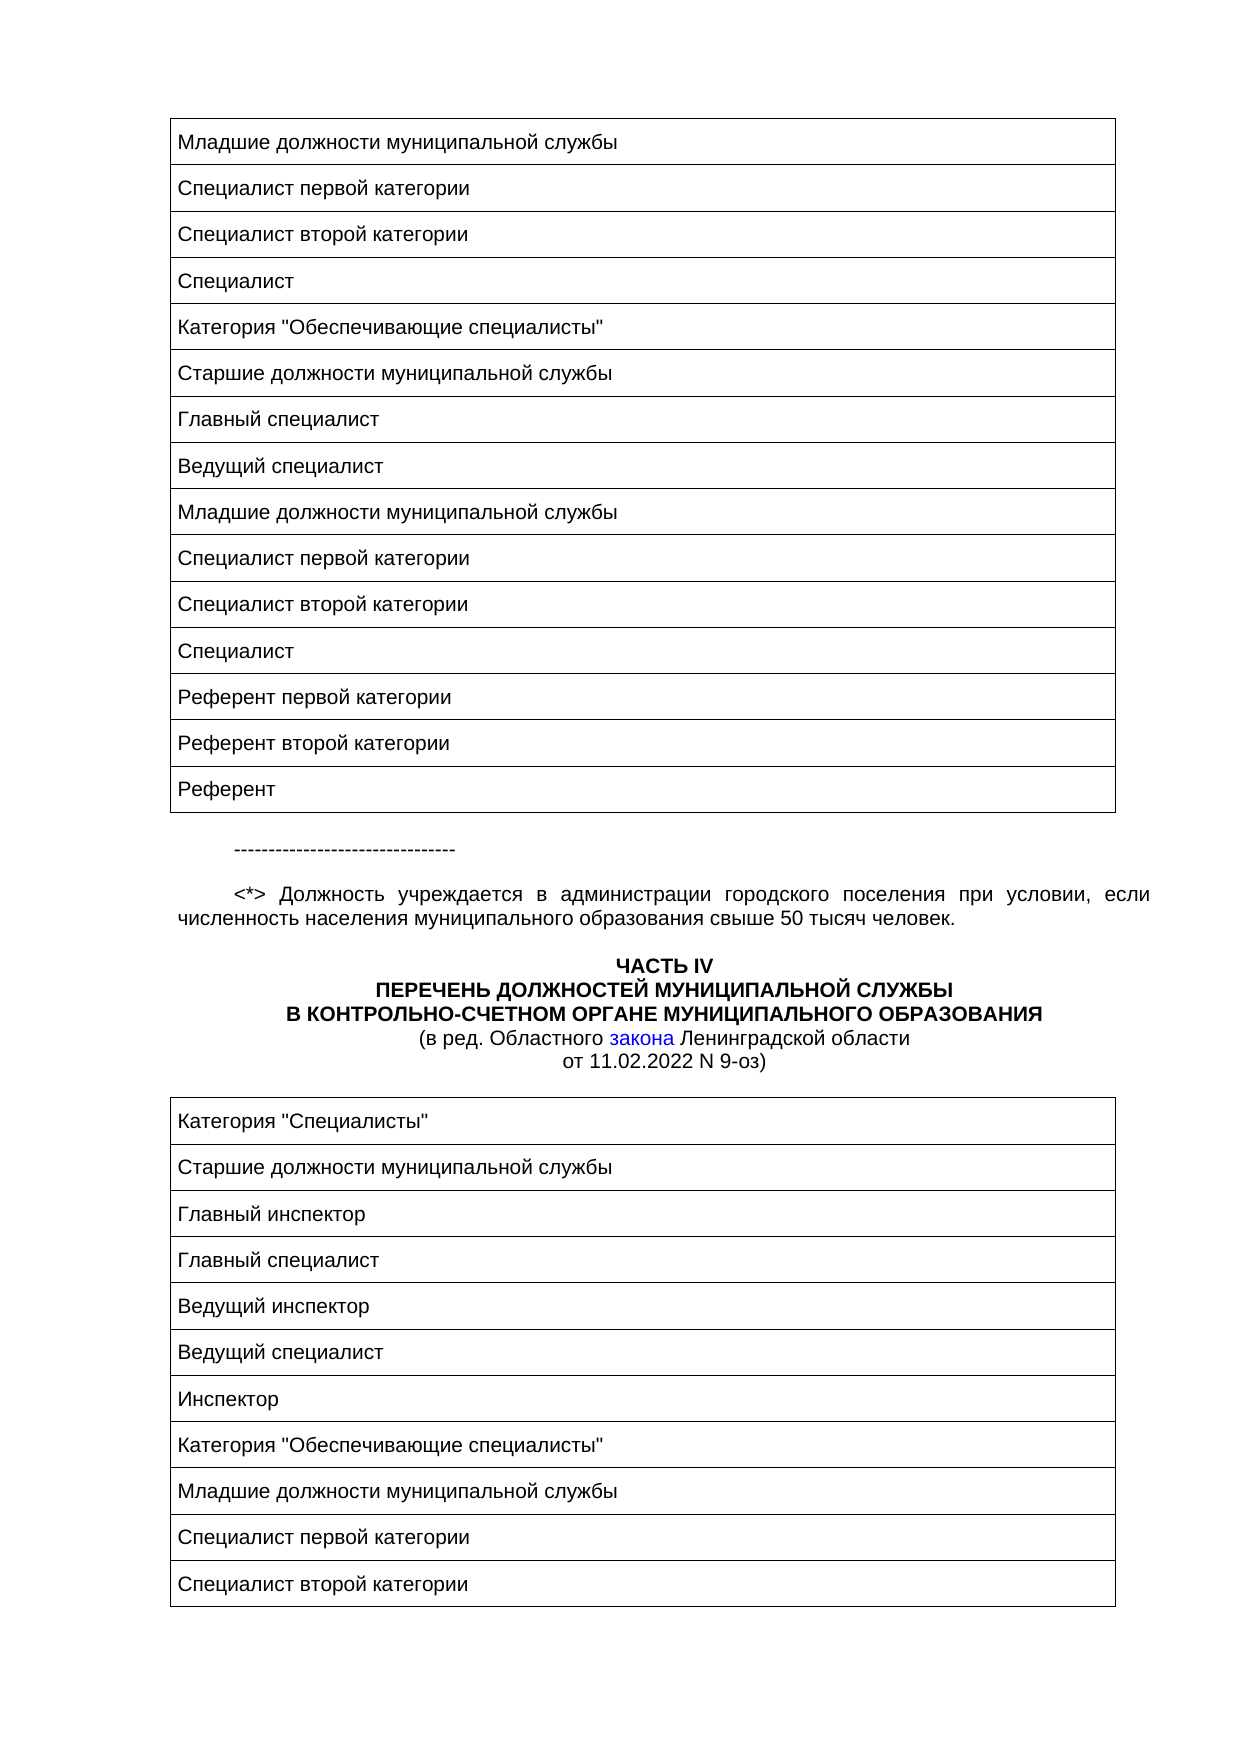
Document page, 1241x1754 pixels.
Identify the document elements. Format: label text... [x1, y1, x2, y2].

table_cell Специалист [171, 258, 1115, 303]
table_cell Младшие должности муниципальной службы [171, 489, 1115, 534]
text -------------------------------- [177, 837, 1152, 861]
table_cell Специалист первой категории [171, 535, 1115, 581]
table_cell Ведущий специалист [171, 443, 1115, 488]
text (в ред. Областного закона Ленинградской области [177, 1025, 1152, 1049]
table_cell Старшие должности муниципальной службы [171, 350, 1115, 396]
table_cell Старшие должности муниципальной службы [171, 1145, 1115, 1190]
table_cell Специалист второй категории [171, 582, 1115, 627]
table_cell Главный инспектор [171, 1191, 1115, 1236]
table_cell Специалист второй категории [171, 1561, 1115, 1606]
table_header Категория "Специалисты" [171, 1098, 1115, 1143]
table_cell Референт второй категории [171, 720, 1115, 766]
table_cell Младшие должности муниципальной службы [171, 1468, 1115, 1513]
table_cell Референт [171, 767, 1115, 812]
text <*> Должность учреждается в администрации городского поселения при условии, если численность населения муниципального образования свыше 50 тысяч человек. [177, 882, 1152, 929]
table_cell Категория "Обеспечивающие специалисты" [171, 304, 1115, 349]
title ПЕРЕЧЕНЬ ДОЛЖНОСТЕЙ МУНИЦИПАЛЬНОЙ СЛУЖБЫ [177, 977, 1152, 1001]
table_cell Главный специалист [171, 397, 1115, 442]
table_cell Референт первой категории [171, 674, 1115, 719]
table_cell Специалист первой категории [171, 1515, 1115, 1560]
table_cell Инспектор [171, 1376, 1115, 1421]
title ЧАСТЬ IV [177, 953, 1152, 977]
table_cell Главный специалист [171, 1237, 1115, 1282]
text от 11.02.2022 N 9-оз) [177, 1049, 1152, 1073]
table_cell Младшие должности муниципальной службы [171, 119, 1115, 164]
title В КОНТРОЛЬНО-СЧЕТНОМ ОРГАНЕ МУНИЦИПАЛЬНОГО ОБРАЗОВАНИЯ [177, 1001, 1152, 1025]
table_cell Специалист первой категории [171, 165, 1115, 211]
table_cell Ведущий инспектор [171, 1283, 1115, 1328]
table_cell Категория "Обеспечивающие специалисты" [171, 1422, 1115, 1467]
table_cell Ведущий специалист [171, 1330, 1115, 1375]
table_cell Специалист [171, 628, 1115, 673]
table_cell Специалист второй категории [171, 212, 1115, 257]
